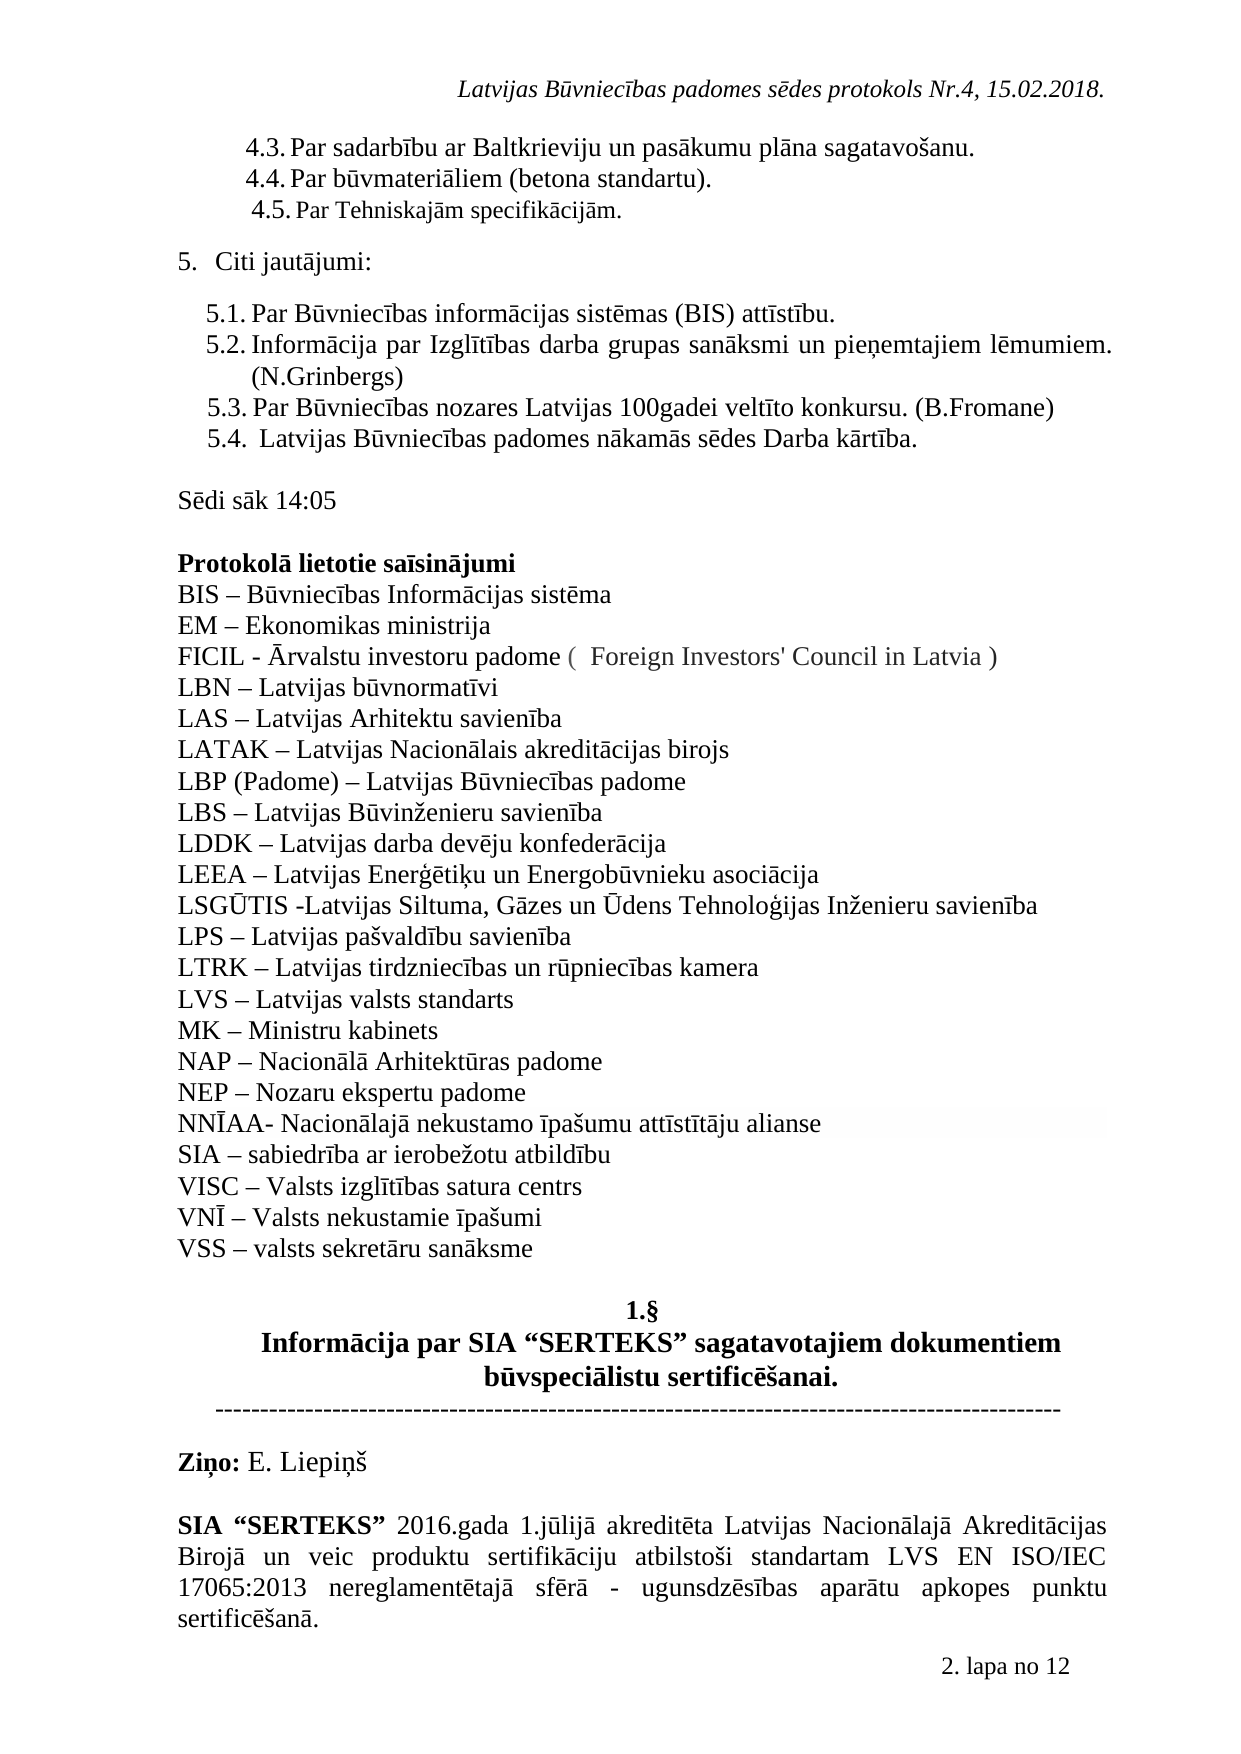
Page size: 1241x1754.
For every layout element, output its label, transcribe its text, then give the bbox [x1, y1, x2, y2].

list Par Tehniskajām specifikācijām. [251, 193, 1107, 225]
text LBP (Padome) – Latvijas Būvniecības padome [177, 765, 1093, 796]
text FICIL - Ārvalstu investoru padome ( Foreign Investors' Council in Latvia ) [583, 640, 1093, 671]
text LATAK – Latvijas Nacionālais akreditācijas birojs [177, 733, 1093, 765]
list Latvijas Būvniecības padomes nākamās sēdes Darba kārtība. [207, 422, 1113, 453]
list Par būvmateriāliem (betona standartu). [245, 162, 1107, 193]
list Informācija par SIA “SERTEKS” sagatavotajiem dokumentiem būvspeciālistu sertificēšanai. [215, 1325, 1107, 1392]
text LAS – Latvijas Arhitektu savienība [177, 702, 1093, 733]
subtitle NNĪAA- Nacionālajā nekustamo īpašumu attīstītāju alianse [177, 1107, 1107, 1138]
text NEP – Nozaru ekspertu padome [177, 1076, 1093, 1107]
text Sēdi sāk 14:05 [177, 484, 1107, 516]
text VNĪ – Valsts nekustamie īpašumi [177, 1201, 1107, 1232]
text VISC – Valsts izglītības satura centrs [177, 1169, 1093, 1201]
text SIA – sabiedrība ar ierobežotu atbildību [177, 1138, 1093, 1169]
text Protokolā lietotie saīsinājumi [177, 547, 1093, 578]
list Par Būvniecības nozares Latvijas 100gadei veltīto konkursu. (B.Fromane) [207, 391, 1113, 422]
text SIA “SERTEKS” 2016.gada 1.jūlijā akreditēta Latvijas Nacionālajā Akreditācijas Birojā un veic produktu sertifikāciju atbilstoši standartam LVS EN ISO/IEC 17065:2013 nereglamentētajā sfērā - ugunsdzēsības aparātu apkopes punktu sertificēšanā. [177, 1509, 1107, 1634]
text LPS – Latvijas pašvaldību savienība [177, 920, 1093, 952]
text LBN – Latvijas būvnormatīvi [177, 671, 1093, 702]
text 1.§ [177, 1294, 1107, 1325]
text MK – Ministru kabinets [177, 1014, 1093, 1045]
text LVS – Latvijas valsts standarts [177, 983, 1093, 1014]
text LDDK – Latvijas darba devēju konfederācija [177, 827, 1093, 858]
list Par sadarbību ar Baltkrieviju un pasākumu plāna sagatavošanu. [245, 131, 1107, 162]
text LBS – Latvijas Būvinženieru savienība [177, 796, 1093, 827]
text BIS – Būvniecības Informācijas sistēma [177, 578, 1093, 609]
text Ziņo: E. Liepiņš [177, 1444, 1107, 1478]
text LSGŪTIS -Latvijas Siltuma, Gāzes un Ūdens Tehnoloģijas Inženieru savienība [177, 889, 1093, 920]
text LTRK – Latvijas tirdzniecības un rūpniecības kamera [177, 952, 1093, 983]
text LEEA – Latvijas Enerģētiķu un Energobūvnieku asociācija [177, 858, 1093, 889]
text VSS – valsts sekretāru sanāksme [177, 1232, 1107, 1263]
list Informācija par Izglītības darba grupas sanāksmi un pieņemtajiem lēmumiem. (N.Grinbergs) [206, 329, 1113, 391]
list Citi jautājumi: [177, 246, 1113, 277]
text EM – Ekonomikas ministrija [177, 609, 1093, 640]
text NAP – Nacionālā Arhitektūras padome [177, 1045, 1093, 1076]
list Par Būvniecības informācijas sistēmas (BIS) attīstību. [206, 297, 1113, 329]
list ---------------------------------------------------------------------------------------------- [215, 1392, 1107, 1423]
